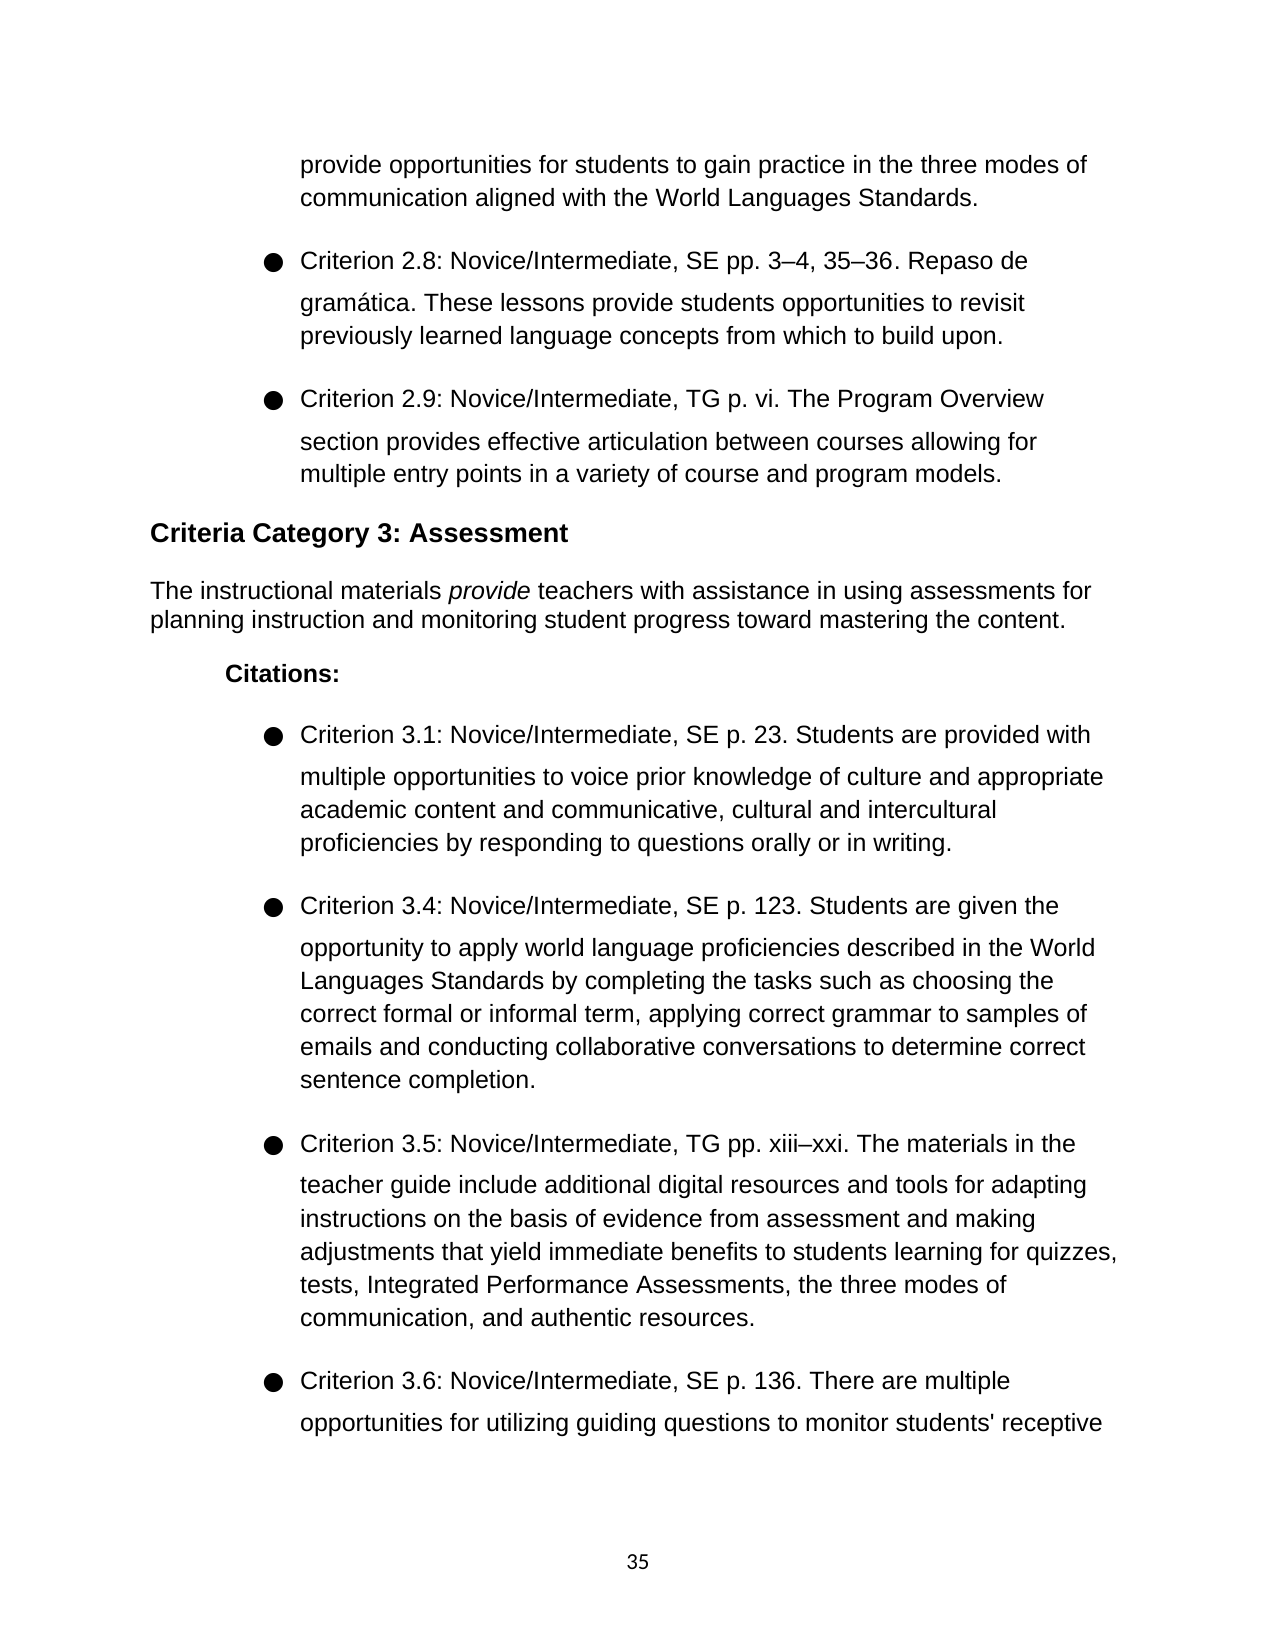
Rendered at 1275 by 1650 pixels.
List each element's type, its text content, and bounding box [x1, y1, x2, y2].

list Criterion 3.5: Novice/Intermediate, TG pp. xiii–xxi. The materials in the teacher guide include additional digital resources and tools for adapting instructions on the basis of evidence from assessment and making adjustments that yield immediate benefits to students learning for quizzes, tests, Integrated Performance Assessments, the three modes of communication, and authentic resources. [262, 1115, 1125, 1331]
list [262, 1352, 1125, 1437]
list Criterion 3.1: Novice/Intermediate, SE p. 23. Students are provided with multiple opportunities to voice prior knowledge of culture and appropriate academic content and communicative, cultural and intercultural proficiencies by responding to questions orally or in writing. [262, 706, 1125, 857]
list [262, 150, 1125, 212]
subtitle Criteria Category 3: Assessment [150, 517, 1125, 549]
list Criterion 3.4: Novice/Intermediate, SE p. 123. Students are given the opportunity to apply world language proficiencies described in the World Languages Standards by completing the tasks such as choosing the correct formal or informal term, applying correct grammar to samples of emails and conducting collaborative conversations to determine correct sentence completion. [262, 878, 1125, 1094]
subtitle Citations: [225, 659, 1125, 687]
text The instructional materials provide teachers with assistance in using assessments for planning instruction and monitoring student progress toward mastering the content. [150, 576, 1125, 634]
list Criterion 2.9: Novice/Intermediate, TG p. vi. The Program Overview section provides effective articulation between courses allowing for multiple entry points in a variety of course and program models. [262, 371, 1125, 488]
list Criterion 2.8: Novice/Intermediate, SE pp. 3–4, 35–36. Repaso de gramática. These lessons provide students opportunities to revisit previously learned language concepts from which to build upon. [262, 233, 1125, 350]
